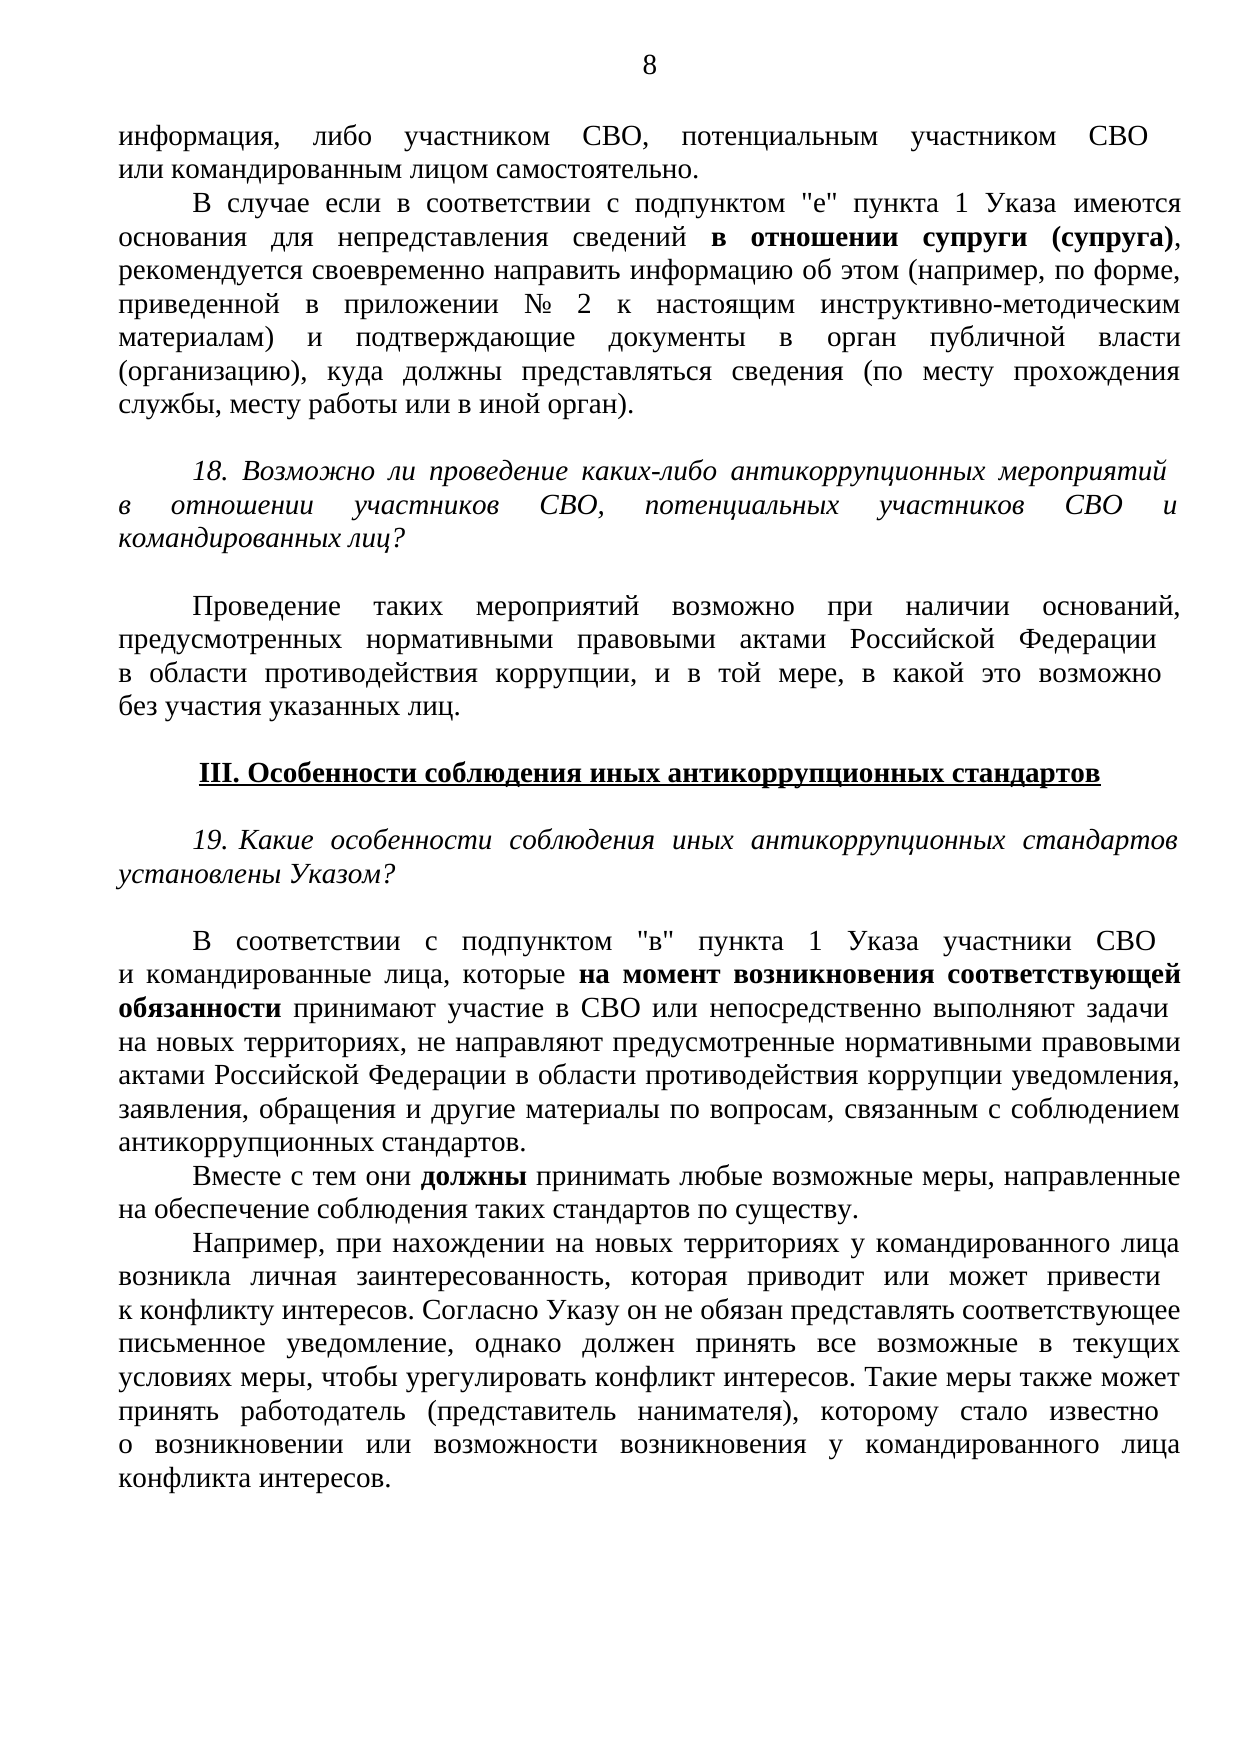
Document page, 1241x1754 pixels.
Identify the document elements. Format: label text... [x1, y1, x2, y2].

list В соответствии с подпунктом "в" пункта 1 Указа участники СВО и командированные лица, которые на момент возникновения соответствующей обязанности принимают участие в СВО или непосредственно выполняют задачи на новых территориях, не направляют предусмотренные нормативными правовыми актами Российской Федерации в области противодействия коррупции уведомления, заявления, обращения и другие материалы по вопросам, связанным с соблюдением антикоррупционных стандартов. [118, 923, 1181, 1158]
list III. Особенности соблюдения иных антикоррупционных стандартов [118, 755, 1181, 789]
list 19. Какие особенности соблюдения иных антикоррупционных стандартов установлены Указом? [118, 822, 1181, 889]
text Вместе с тем они должны принимать любые возможные меры, направленные на обеспечение соблюдения таких стандартов по существу. [118, 1158, 1181, 1225]
list 18. Возможно ли проведение каких-либо антикоррупционных мероприятий в отношении участников СВО, потенциальных участников СВО и командированных лиц? [118, 453, 1181, 554]
list В случае если в соответствии с подпунктом "е" пункта 1 Указа имеются основания для непредставления сведений в отношении супруги (супруга), рекомендуется своевременно направить информацию об этом (например, по форме, приведенной в приложении № 2 к настоящим инструктивно-методическим материалам) и подтверждающие документы в орган публичной власти (организацию), куда должны представляться сведения (по месту прохождения службы, месту работы или в иной орган). [118, 185, 1181, 420]
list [118, 118, 1181, 185]
text Например, при нахождении на новых территориях у командированного лица возникла личная заинтересованность, которая приводит или может привести к конфликту интересов. Согласно Указу он не обязан представлять соответствующее письменное уведомление, однако должен принять все возможные в текущих условиях меры, чтобы урегулировать конфликт интересов. Такие меры также может принять работодатель (представитель нанимателя), которому стало известно о возникновении или возможности возникновения у командированного лица конфликта интересов. [118, 1225, 1181, 1493]
list Проведение таких мероприятий возможно при наличии оснований, предусмотренных нормативными правовыми актами Российской Федерации в области противодействия коррупции, и в той мере, в какой это возможно без участия указанных лиц. [118, 588, 1181, 722]
